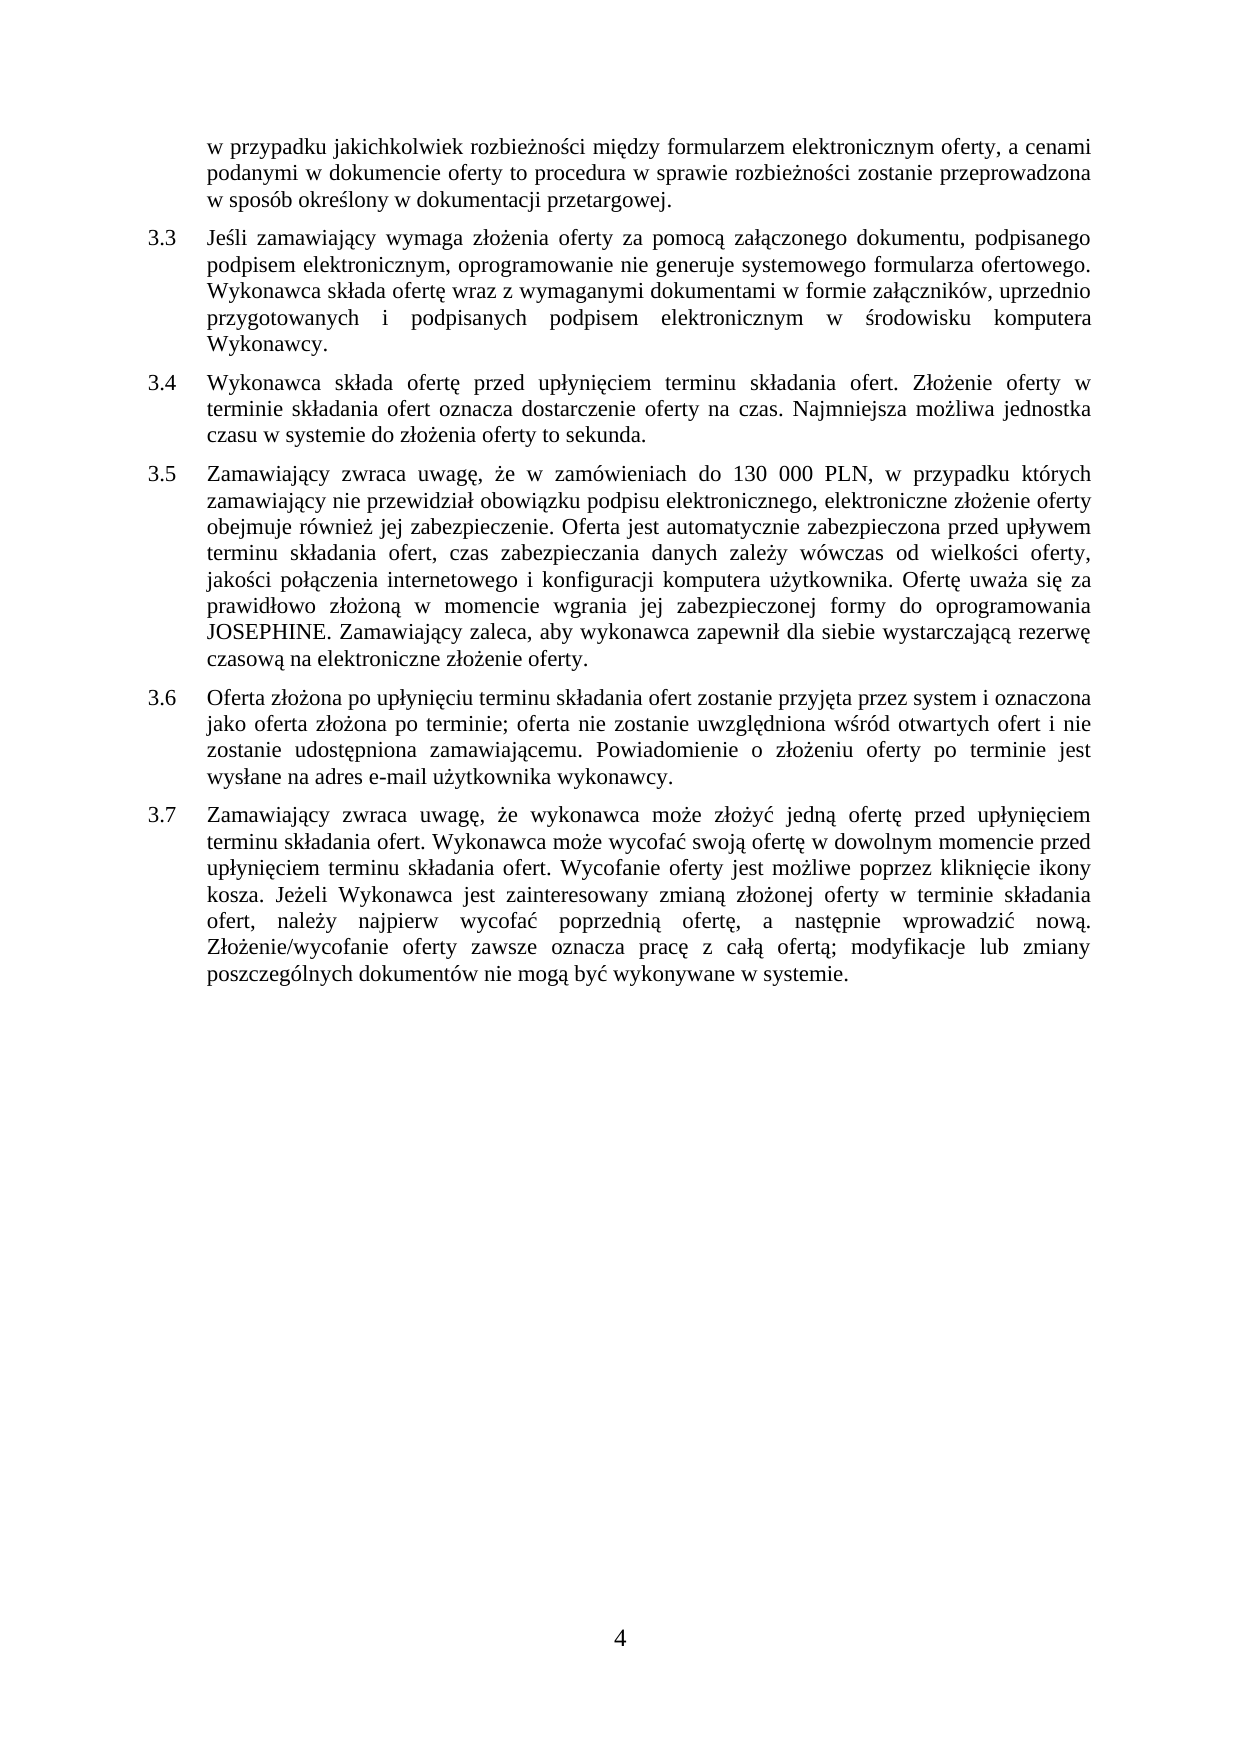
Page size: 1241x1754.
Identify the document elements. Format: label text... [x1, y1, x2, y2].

text 3.3 Jeśli zamawiający wymaga złożenia oferty za pomocą załączonego dokumentu, podpisanego podpisem elektronicznym, oprogramowanie nie generuje systemowego formularza ofertowego. Wykonawca składa ofertę wraz z wymaganymi dokumentami w formie załączników, uprzednio przygotowanych i podpisanych podpisem elektronicznym w środowisku komputera Wykonawcy. [148, 224, 1093, 356]
text 3.6 Oferta złożona po upłynięciu terminu składania ofert zostanie przyjęta przez system i oznaczona jako oferta złożona po terminie; oferta nie zostanie uwzględniona wśród otwartych ofert i nie zostanie udostępniona zamawiającemu. Powiadomienie o złożeniu oferty po terminie jest wysłane na adres e-mail użytkownika wykonawcy. [148, 684, 1093, 789]
text 3.4 Wykonawca składa ofertę przed upłynięciem terminu składania ofert. Złożenie oferty w terminie składania ofert oznacza dostarczenie oferty na czas. Najmniejsza możliwa jednostka czasu w systemie do złożenia oferty to sekunda. [148, 369, 1093, 448]
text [148, 133, 1093, 212]
text 3.5 Zamawiający zwraca uwagę, że w zamówieniach do 130 000 PLN, w przypadku których zamawiający nie przewidział obowiązku podpisu elektronicznego, elektroniczne złożenie oferty obejmuje również jej zabezpieczenie. Oferta jest automatycznie zabezpieczona przed upływem terminu składania ofert, czas zabezpieczania danych zależy wówczas od wielkości oferty, jakości połączenia internetowego i konfiguracji komputera użytkownika. Ofertę uważa się za prawidłowo złożoną w momencie wgrania jej zabezpieczonej formy do oprogramowania JOSEPHINE. Zamawiający zaleca, aby wykonawca zapewnił dla siebie wystarczającą rezerwę czasową na elektroniczne złożenie oferty. [148, 460, 1093, 671]
text 3.7 Zamawiający zwraca uwagę, że wykonawca może złożyć jedną ofertę przed upłynięciem terminu składania ofert. Wykonawca może wycofać swoją ofertę w dowolnym momencie przed upłynięciem terminu składania ofert. Wycofanie oferty jest możliwe poprzez kliknięcie ikony kosza. Jeżeli Wykonawca jest zainteresowany zmianą złożonej oferty w terminie składania ofert, należy najpierw wycofać poprzednią ofertę, a następnie wprowadzić nową. Złożenie/wycofanie oferty zawsze oznacza pracę z całą ofertą; modyfikacje lub zmiany poszczególnych dokumentów nie mogą być wykonywane w systemie. [148, 802, 1093, 986]
